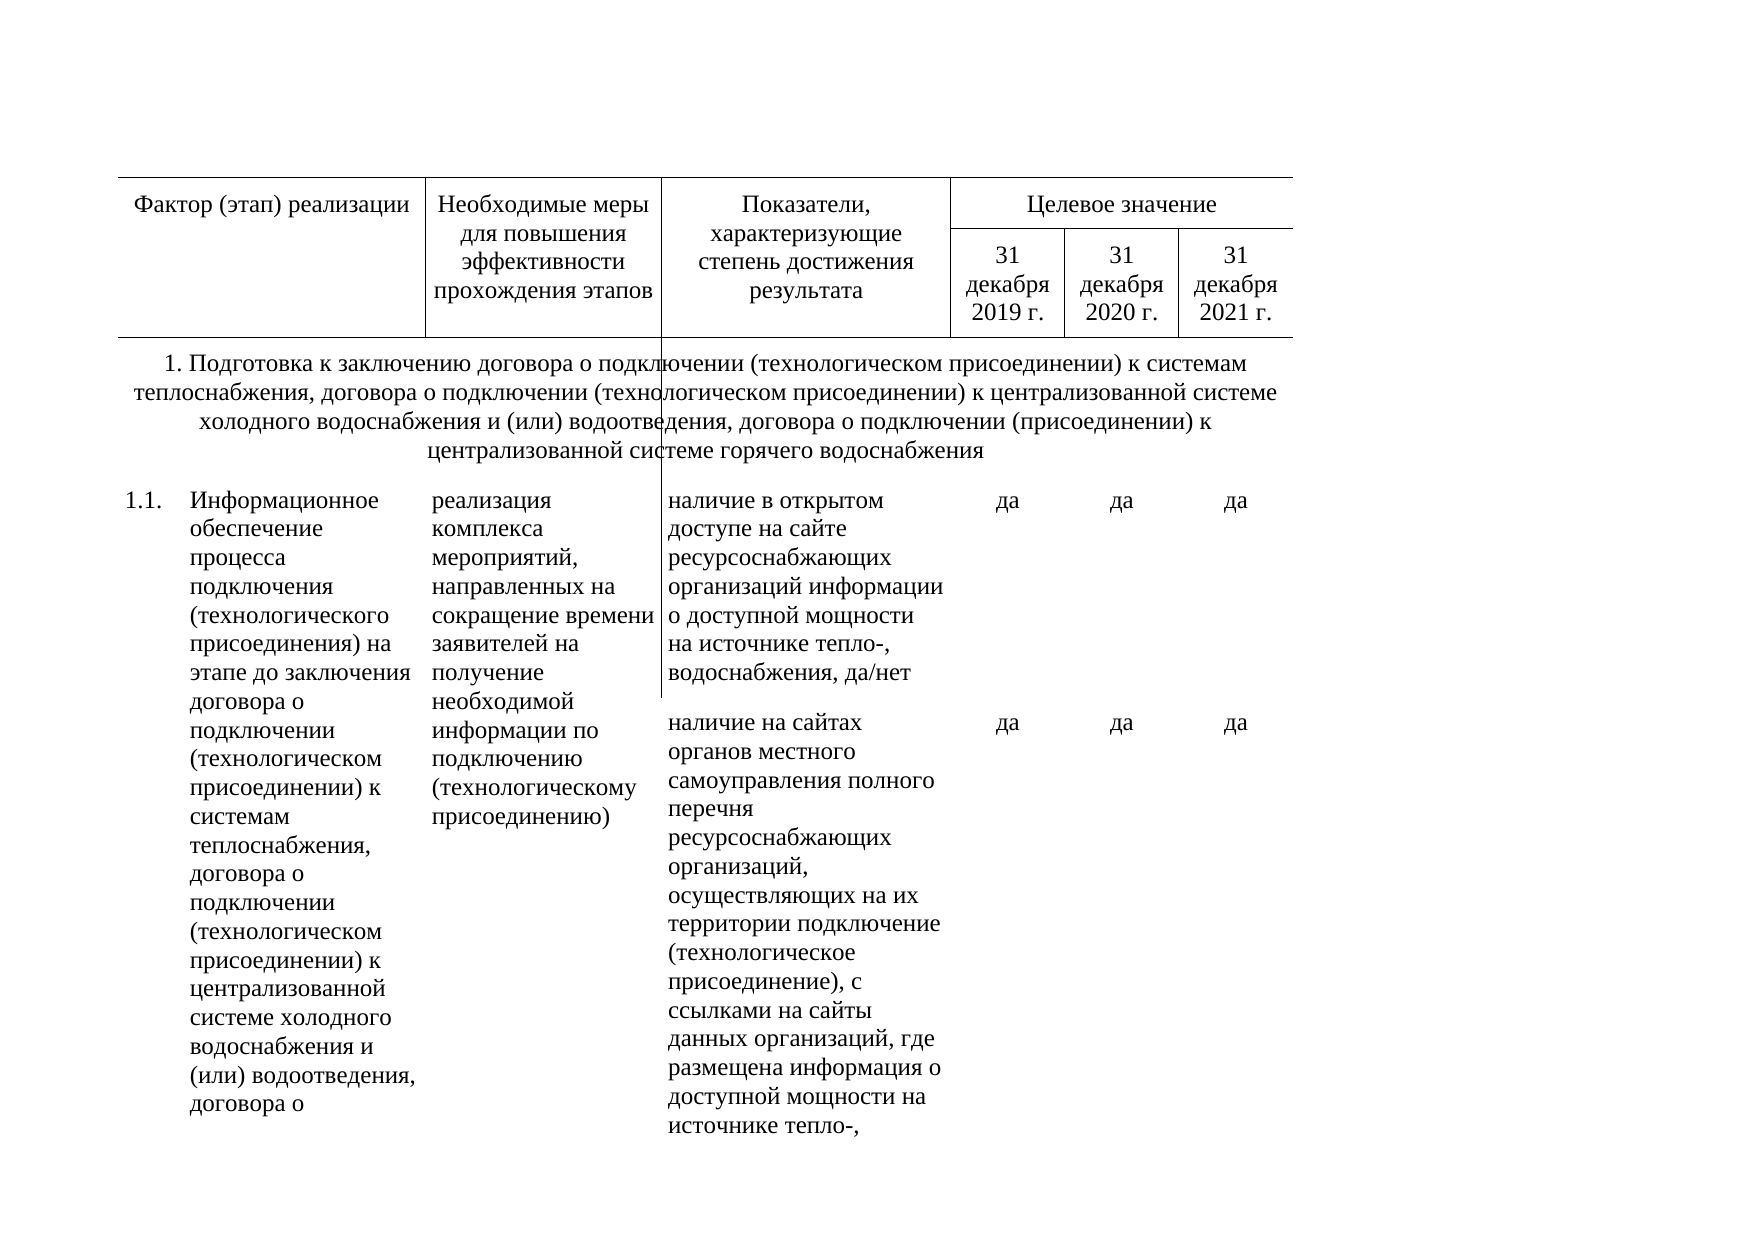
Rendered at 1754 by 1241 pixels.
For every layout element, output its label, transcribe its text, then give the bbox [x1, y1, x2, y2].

table_header Необходимые меры для повышения эффективности прохождения этапов [426, 178, 661, 337]
table_cell наличие в открытом доступе на сайте ресурсоснабжающих организаций информации о доступной мощности на источнике тепло-, водоснабжения, да/нет [662, 474, 951, 697]
table_cell да [1065, 697, 1179, 1149]
table_header Фактор (этап) реализации [118, 178, 425, 337]
table_cell 1. Подготовка к заключению договора о подключении (технологическом присоединении) к системам теплоснабжения, договора о подключении (технологическом присоединении) к централизованной системе холодного водоснабжения и (или) водоотведения, договора о подключении (присоединении) к централизованной системе горячего водоснабжения [118, 338, 661, 474]
table_cell Информационное обеспечение процесса подключения (технологического присоединения) на этапе до заключения договора о подключении (технологическом присоединении) к системам теплоснабжения, договора о подключении (технологическом присоединении) к централизованной системе холодного водоснабжения и (или) водоотведения, договора о подключении (присоединении) к централизованной системе горячего водоснабжения (далее - договор о подключении) [183, 474, 425, 1149]
table_cell 31 декабря 2021 г. [1179, 229, 1293, 337]
table_cell да [951, 474, 1065, 697]
table_cell да [1179, 474, 1293, 697]
table_cell 31 декабря 2020 г. [1065, 229, 1178, 337]
table_cell 1. Подготовка к заключению договора о подключении (технологическом присоединении) к системам теплоснабжения, договора о подключении (технологическом присоединении) к централизованной системе холодного водоснабжения и (или) водоотведения, договора о подключении (присоединении) к централизованной системе горячего водоснабжения [662, 338, 1293, 474]
table_cell 1.1. [118, 474, 183, 1149]
table_header Целевое значение [951, 178, 1293, 228]
table_cell да [951, 697, 1065, 1149]
table_cell да [1065, 474, 1179, 697]
table_cell да [1179, 697, 1293, 1149]
table_cell реализация комплекса мероприятий, направленных на сокращение времени заявителей на получение необходимой информации по подключению (технологическому присоединению) [425, 474, 661, 1149]
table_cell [661, 697, 951, 1149]
table_cell 31 декабря 2019 г. [951, 229, 1064, 337]
table_header Показатели, характеризующие степень достижения результата [662, 178, 950, 337]
